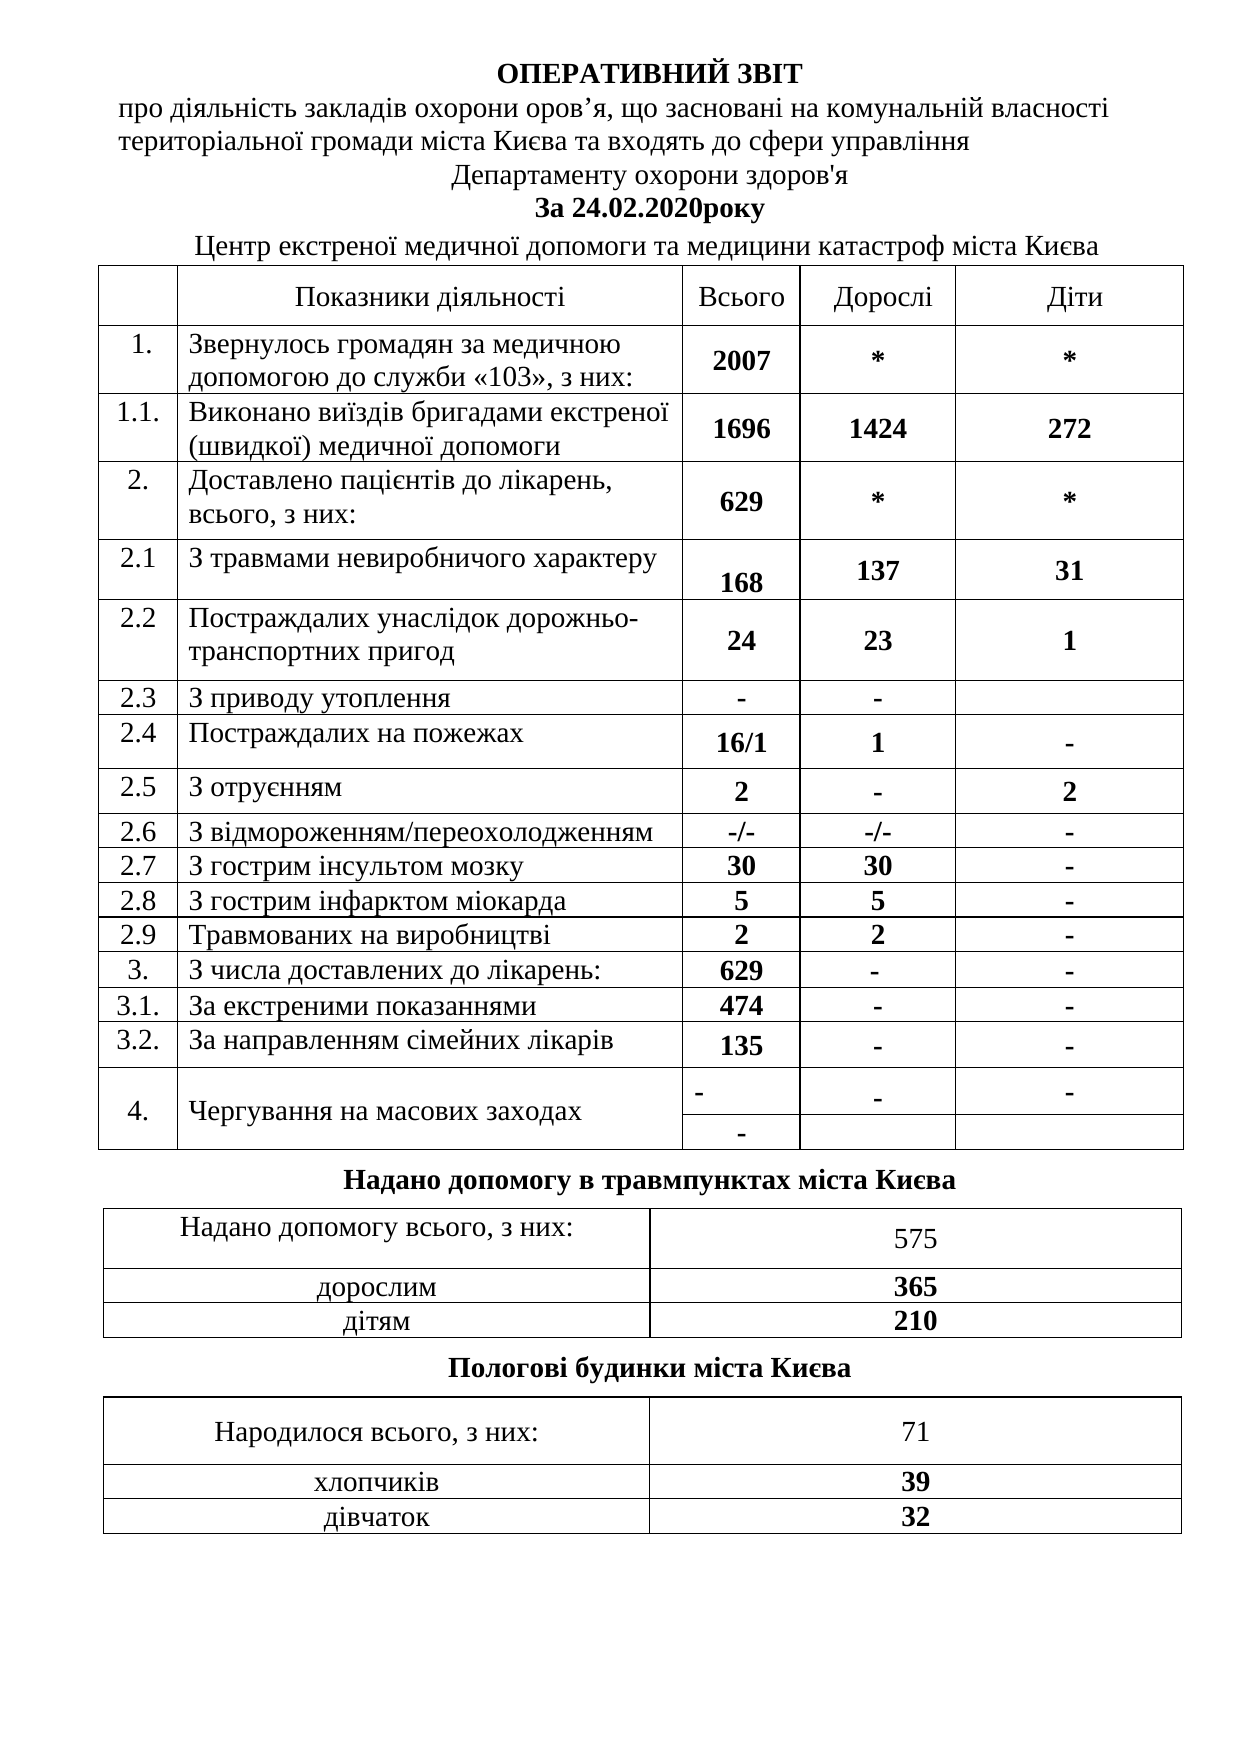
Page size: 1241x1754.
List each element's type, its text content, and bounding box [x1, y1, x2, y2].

table_cell З гострим інсультом мозку [178, 848, 682, 882]
table_cell дітям [104, 1303, 649, 1337]
table_cell За екстреними показаннями [178, 988, 682, 1021]
table_cell -/- [683, 814, 799, 847]
table_cell 2.3 [99, 681, 177, 714]
table_cell - [801, 1068, 955, 1114]
table_cell дівчаток [104, 1499, 649, 1533]
table_cell 2 [801, 918, 955, 951]
table_cell хлопчиків [104, 1465, 649, 1498]
table_cell * [801, 462, 955, 539]
table_cell 1. [99, 326, 177, 393]
table_cell 629 [683, 952, 799, 987]
table_cell Діти [956, 266, 1183, 325]
text Надано допомогу в травмпунктах міста Києва [118, 1162, 1181, 1196]
table_cell - [956, 1022, 1183, 1067]
table_cell 137 [801, 540, 955, 599]
table_cell [956, 1115, 1183, 1148]
table_cell З травмами невиробничого характеру [178, 540, 682, 599]
text За 24.02.2020року [118, 190, 1181, 224]
table_cell - [956, 814, 1183, 847]
table_cell 3.1. [99, 988, 177, 1021]
table_cell З відмороженням/переохолодженням [178, 814, 682, 847]
table_cell - [956, 883, 1183, 916]
table_cell 2.9 [99, 918, 177, 951]
table_cell 31 [956, 540, 1183, 599]
table_cell 1696 [683, 394, 799, 461]
subtitle ОПЕРАТИВНИЙ ЗВІТ [118, 56, 1181, 90]
table_cell 2.7 [99, 848, 177, 882]
table_cell 210 [651, 1303, 1181, 1337]
table_cell - [801, 681, 955, 714]
table_cell 2 [683, 918, 799, 951]
table_cell [801, 1115, 955, 1148]
table_cell - [683, 1068, 799, 1114]
table_cell [956, 681, 1183, 714]
table_cell - [956, 715, 1183, 768]
table_cell - [683, 1115, 799, 1148]
table_cell 24 [683, 600, 799, 679]
table_cell [99, 266, 177, 325]
table_cell 30 [801, 848, 955, 882]
table_cell 39 [650, 1465, 1181, 1498]
table_cell - [956, 848, 1183, 882]
table_cell * [956, 326, 1183, 393]
table_cell З числа доставлених до лікарень: [178, 952, 682, 987]
table_cell Травмованих на виробництві [178, 918, 682, 951]
table_cell * [801, 326, 955, 393]
table_cell - [683, 681, 799, 714]
text про діяльність закладів охорони оров’я, що засновані на комунальній власності територіальної громади міста Києва та входять до сфери управління [118, 90, 1181, 157]
table_cell З гострим інфарктом міокарда [178, 883, 682, 916]
table_cell Доставлено пацієнтів до лікарень, всього, з них: [178, 462, 682, 539]
table_header 71 [650, 1398, 1181, 1463]
table_cell 4. [99, 1068, 177, 1148]
table_cell - [956, 988, 1183, 1021]
table_cell 23 [801, 600, 955, 679]
table_cell 3. [99, 952, 177, 987]
table_cell дорослим [104, 1269, 649, 1302]
table_cell 2 [683, 769, 799, 813]
table_header 575 [651, 1209, 1181, 1268]
table_cell - [801, 988, 955, 1021]
table_cell 2.4 [99, 715, 177, 768]
table_cell 629 [683, 462, 799, 539]
table_cell Дорослі [801, 266, 955, 325]
table_cell 3.2. [99, 1022, 177, 1067]
table_cell - [801, 769, 955, 813]
table_cell 30 [683, 848, 799, 882]
table_cell - [956, 1068, 1183, 1114]
table_cell Показники діяльності [178, 266, 682, 325]
table_header Надано допомогу всього, з них: [104, 1209, 649, 1268]
table_cell 1.1. [99, 394, 177, 461]
table_cell Постраждалих на пожежах [178, 715, 682, 768]
table_cell 1 [956, 600, 1183, 679]
table_cell 2.6 [99, 814, 177, 847]
table_cell Всього [683, 266, 799, 325]
text Департаменту охорони здоров'я [118, 157, 1181, 190]
table_cell 2.2 [99, 600, 177, 679]
table_cell Звернулось громадян за медичною допомогою до служби «103», з них: [178, 326, 682, 393]
table_cell З отруєнням [178, 769, 682, 813]
table_cell -/- [801, 814, 955, 847]
table_cell За направленням сімейних лікарів [178, 1022, 682, 1067]
table_cell 272 [956, 394, 1183, 461]
table_cell - [956, 918, 1183, 951]
table_cell 2.8 [99, 883, 177, 916]
table_cell З приводу утоплення [178, 681, 682, 714]
table_cell * [956, 462, 1183, 539]
table_cell 1 [801, 715, 955, 768]
table_cell 365 [651, 1269, 1181, 1302]
table_cell - [801, 952, 955, 987]
table_cell 2007 [683, 326, 799, 393]
table_cell 1424 [801, 394, 955, 461]
table_cell 5 [801, 883, 955, 916]
table_cell Виконано виїздів бригадами екстреної (швидкої) медичної допомоги [178, 394, 682, 461]
text Пологові будинки міста Києва [118, 1350, 1181, 1384]
table_cell 5 [683, 883, 799, 916]
table_cell 2. [99, 462, 177, 539]
table_cell 474 [683, 988, 799, 1021]
table_cell - [956, 952, 1183, 987]
table_cell - [801, 1022, 955, 1067]
table_header Народилося всього, з них: [104, 1398, 649, 1463]
table_cell Постраждалих унаслідок дорожньо-транспортних пригод [178, 600, 682, 679]
table_cell Чергування на масових заходах [178, 1068, 682, 1148]
table_header Центр екстреної медичної допомоги та медицини катастроф міста Києва [99, 224, 1183, 265]
table_cell 32 [650, 1499, 1181, 1533]
table_cell 2.1 [99, 540, 177, 599]
table_cell 16/1 [683, 715, 799, 768]
table_cell 135 [683, 1022, 799, 1067]
table_cell 2.5 [99, 769, 177, 813]
table_cell 168 [683, 540, 799, 599]
table_cell 2 [956, 769, 1183, 813]
